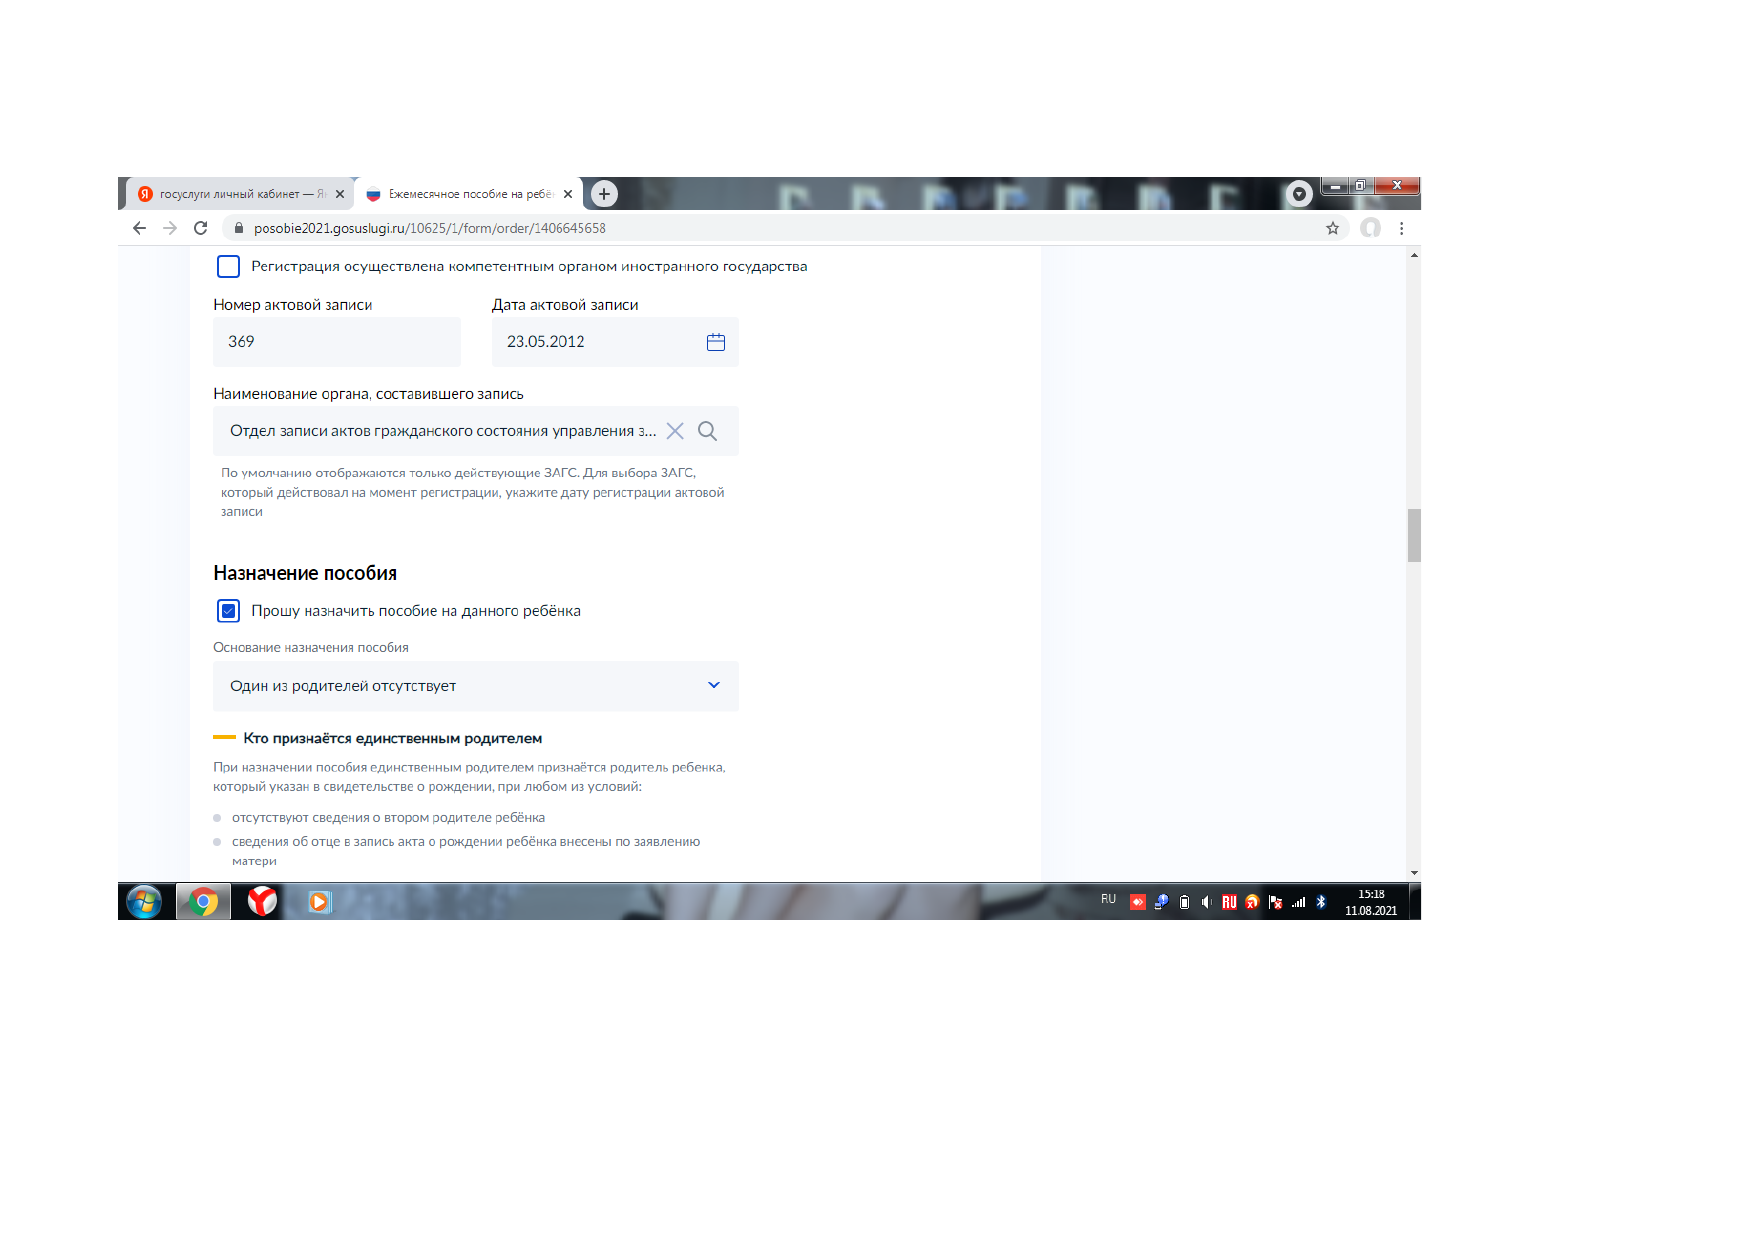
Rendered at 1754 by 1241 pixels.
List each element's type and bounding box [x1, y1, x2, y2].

picture [118, 177, 1422, 920]
